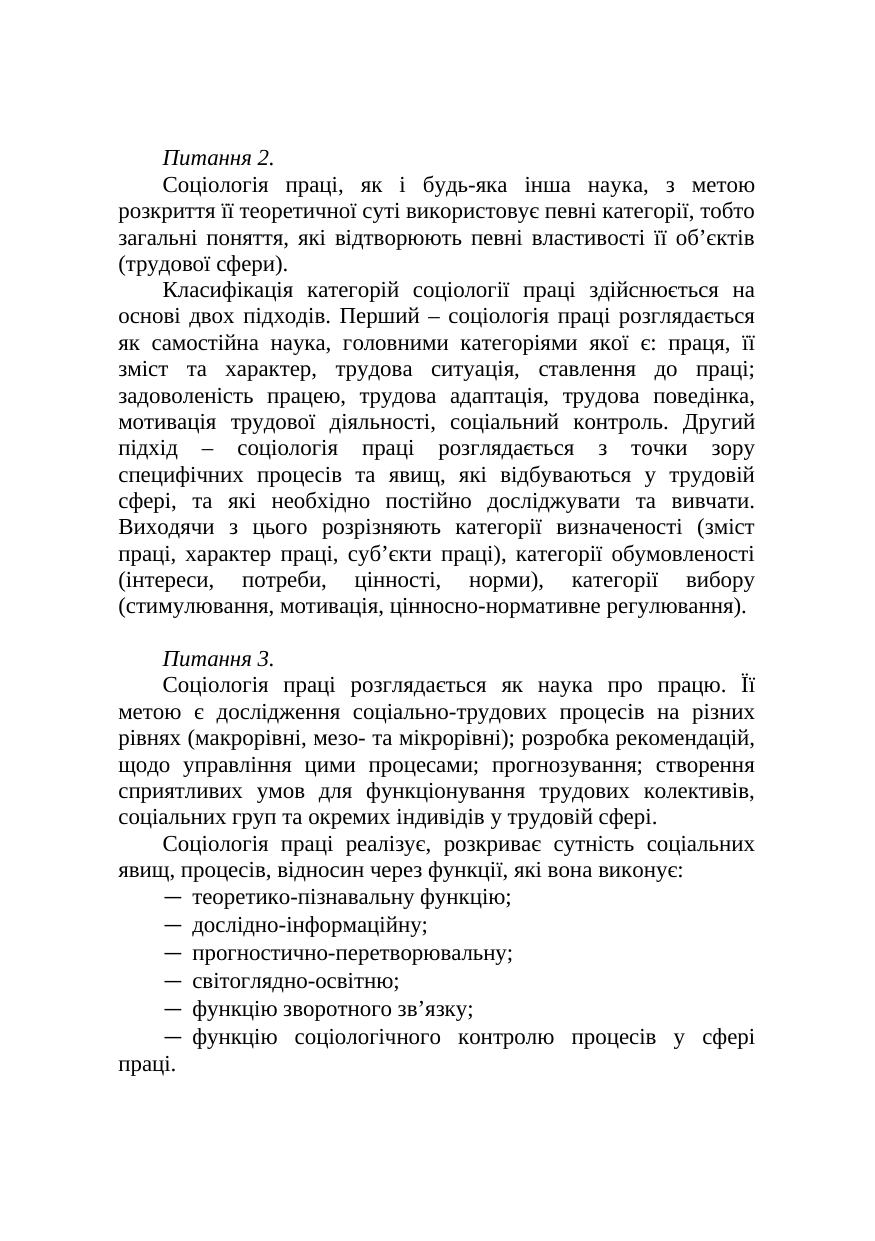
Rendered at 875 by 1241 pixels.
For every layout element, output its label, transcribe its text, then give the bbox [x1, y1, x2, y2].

list функцію зворотного зв’язку; [118, 994, 756, 1022]
text Класифікація категорій соціології праці здійснюється на основі двох підходів. Перший – соціологія праці розглядається як самостійна наука, головними категоріями якої є: праця, її зміст та характер, трудова ситуація, ставлення до праці; задоволеність працею, трудова адаптація, трудова поведінка, мотивація трудової діяльності, соціальний контроль. Другий підхід – соціологія праці розглядається з точки зору специфічних процесів та явищ, які відбуваються у трудовій сфері, та які необхідно постійно досліджувати та вивчати. Виходячи з цього розрізняють категорії визначеності (зміст праці, характер праці, суб’єкти праці), категорії обумовленості (інтереси, потреби, цінності, норми), категорії вибору (стимулювання, мотивація, цінносно-нормативне регулювання). [118, 276, 756, 619]
list прогностично-перетворювальну; [118, 938, 756, 966]
list функцію соціологічного контролю процесів у сфері праці. [118, 1022, 756, 1077]
list теоретико-пізнавальну функцію; [118, 882, 756, 910]
text Соціологія праці, як і будь-яка інша наука, з метою розкриття її теоретичної суті використовує певні категорії, тобто загальні поняття, які відтворюють певні властивості її об’єктів (трудової сфери). [118, 171, 756, 276]
list дослідно-інформаційну; [118, 910, 756, 938]
list світоглядно-освітню; [118, 966, 756, 994]
text Соціологія праці реалізує, розкриває сутність соціальних явищ, процесів, відносин через функції, які вона виконує: [118, 830, 756, 882]
text Соціологія праці розглядається як наука про працю. Її метою є дослідження соціально-трудових процесів на різних рівнях (макрорівні, мезо- та мікрорівні); розробка рекомендацій, щодо управління цими процесами; прогнозування; створення сприятливих умов для функціонування трудових колективів, соціальних груп та окремих індивідів у трудовій сфері. [118, 672, 756, 830]
text Питання 3. [118, 645, 756, 672]
text Питання 2. [118, 144, 756, 171]
